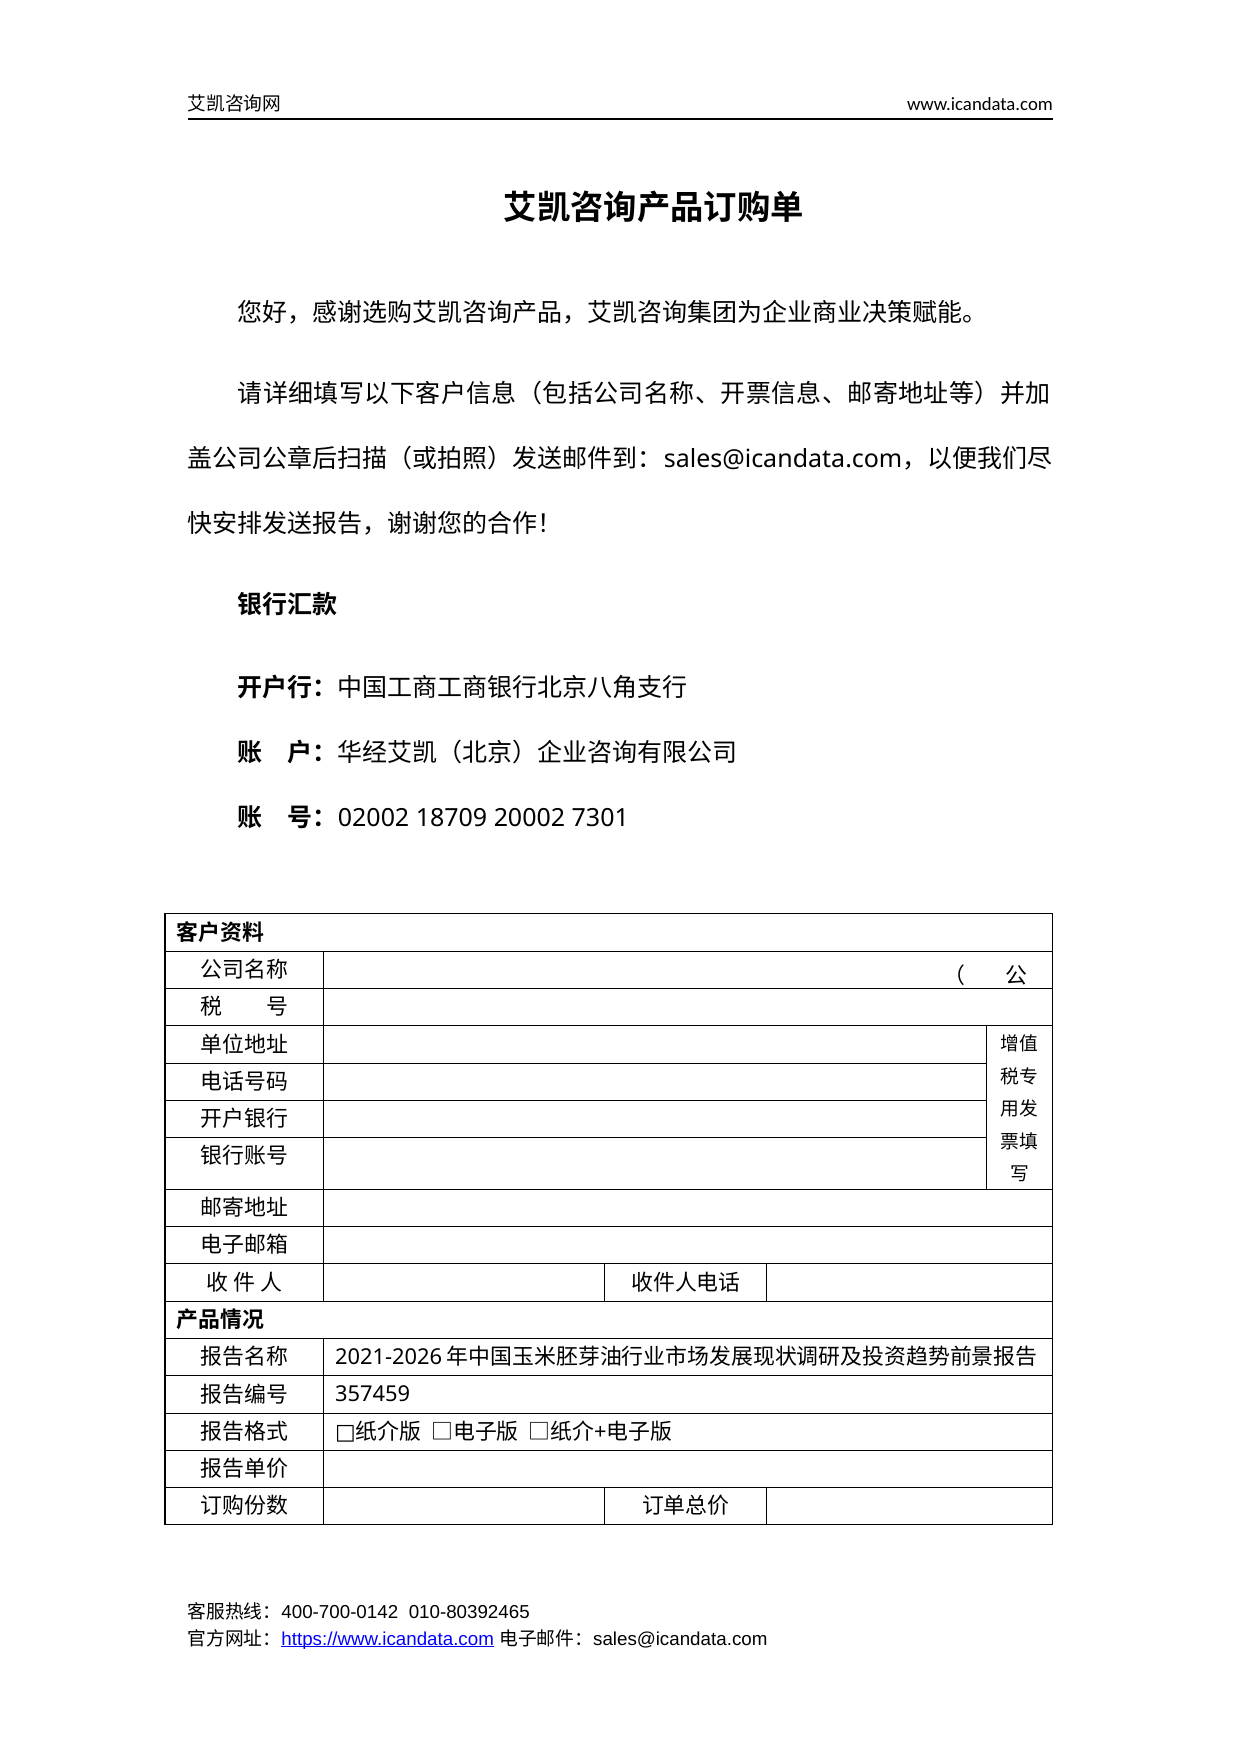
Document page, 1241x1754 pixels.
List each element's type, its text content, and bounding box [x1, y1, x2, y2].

text 开户行：中国工商工商银行北京八角支行 [187, 653, 1053, 718]
table_cell [324, 989, 1052, 1025]
table_cell □纸介版 □电子版 □纸介+电子版 [324, 1414, 1052, 1450]
text 艾凯咨询产品订购单 [187, 172, 1053, 237]
table_cell 税 号 [166, 989, 323, 1025]
table_cell [767, 1264, 1052, 1301]
table_cell 357459 [324, 1376, 1052, 1412]
table_cell 开户银行 [166, 1101, 323, 1137]
table_cell [324, 1451, 1052, 1487]
table_cell 收件人电话 [605, 1264, 766, 1301]
table_cell 电话号码 [166, 1064, 323, 1100]
table_cell [324, 1264, 604, 1301]
table_cell [324, 1190, 1052, 1226]
table_cell 报告编号 [166, 1376, 323, 1412]
text 银行汇款 [187, 570, 1053, 635]
table_cell 单位地址 [166, 1026, 323, 1062]
table_cell 增值税专用发票填写 [987, 1026, 1052, 1189]
table_cell 电子邮箱 [166, 1227, 323, 1263]
table_cell [324, 1026, 986, 1062]
table_cell [767, 1488, 1052, 1524]
table_cell 邮寄地址 [166, 1190, 323, 1226]
table_cell 产品情况 [166, 1302, 1052, 1338]
text 请详细填写以下客户信息（包括公司名称、开票信息、邮寄地址等）并加盖公司公章后扫描（或拍照）发送邮件到：sales@icandata.com，以便我们尽快安排发送报告，谢谢您的合作！ [187, 359, 1053, 554]
text 账 户：华经艾凯（北京）企业咨询有限公司 [187, 718, 1053, 783]
table_cell 2021-2026年中国玉米胚芽油行业市场发展现状调研及投资趋势前景报告 [324, 1339, 1052, 1375]
table_cell [324, 1101, 986, 1137]
text 账 号：02002 18709 20002 7301 [187, 783, 1053, 848]
table_cell 报告名称 [166, 1339, 323, 1375]
table_cell 报告单价 [166, 1451, 323, 1487]
table_cell [324, 1138, 986, 1189]
text 您好，感谢选购艾凯咨询产品，艾凯咨询集团为企业商业决策赋能。 [187, 278, 1053, 343]
table_cell [324, 1488, 604, 1524]
table_cell 收 件 人 [166, 1264, 323, 1301]
table_cell 订单总价 [605, 1488, 766, 1524]
table_cell [324, 1227, 1052, 1263]
table_cell 订购份数 [166, 1488, 323, 1524]
table_header 客户资料 [166, 914, 1052, 951]
table_cell 公司名称 [166, 952, 323, 988]
table_cell [324, 1064, 986, 1100]
table_cell [324, 952, 1052, 988]
table_cell 报告格式 [166, 1414, 323, 1450]
table_cell 银行账号 [166, 1138, 323, 1189]
